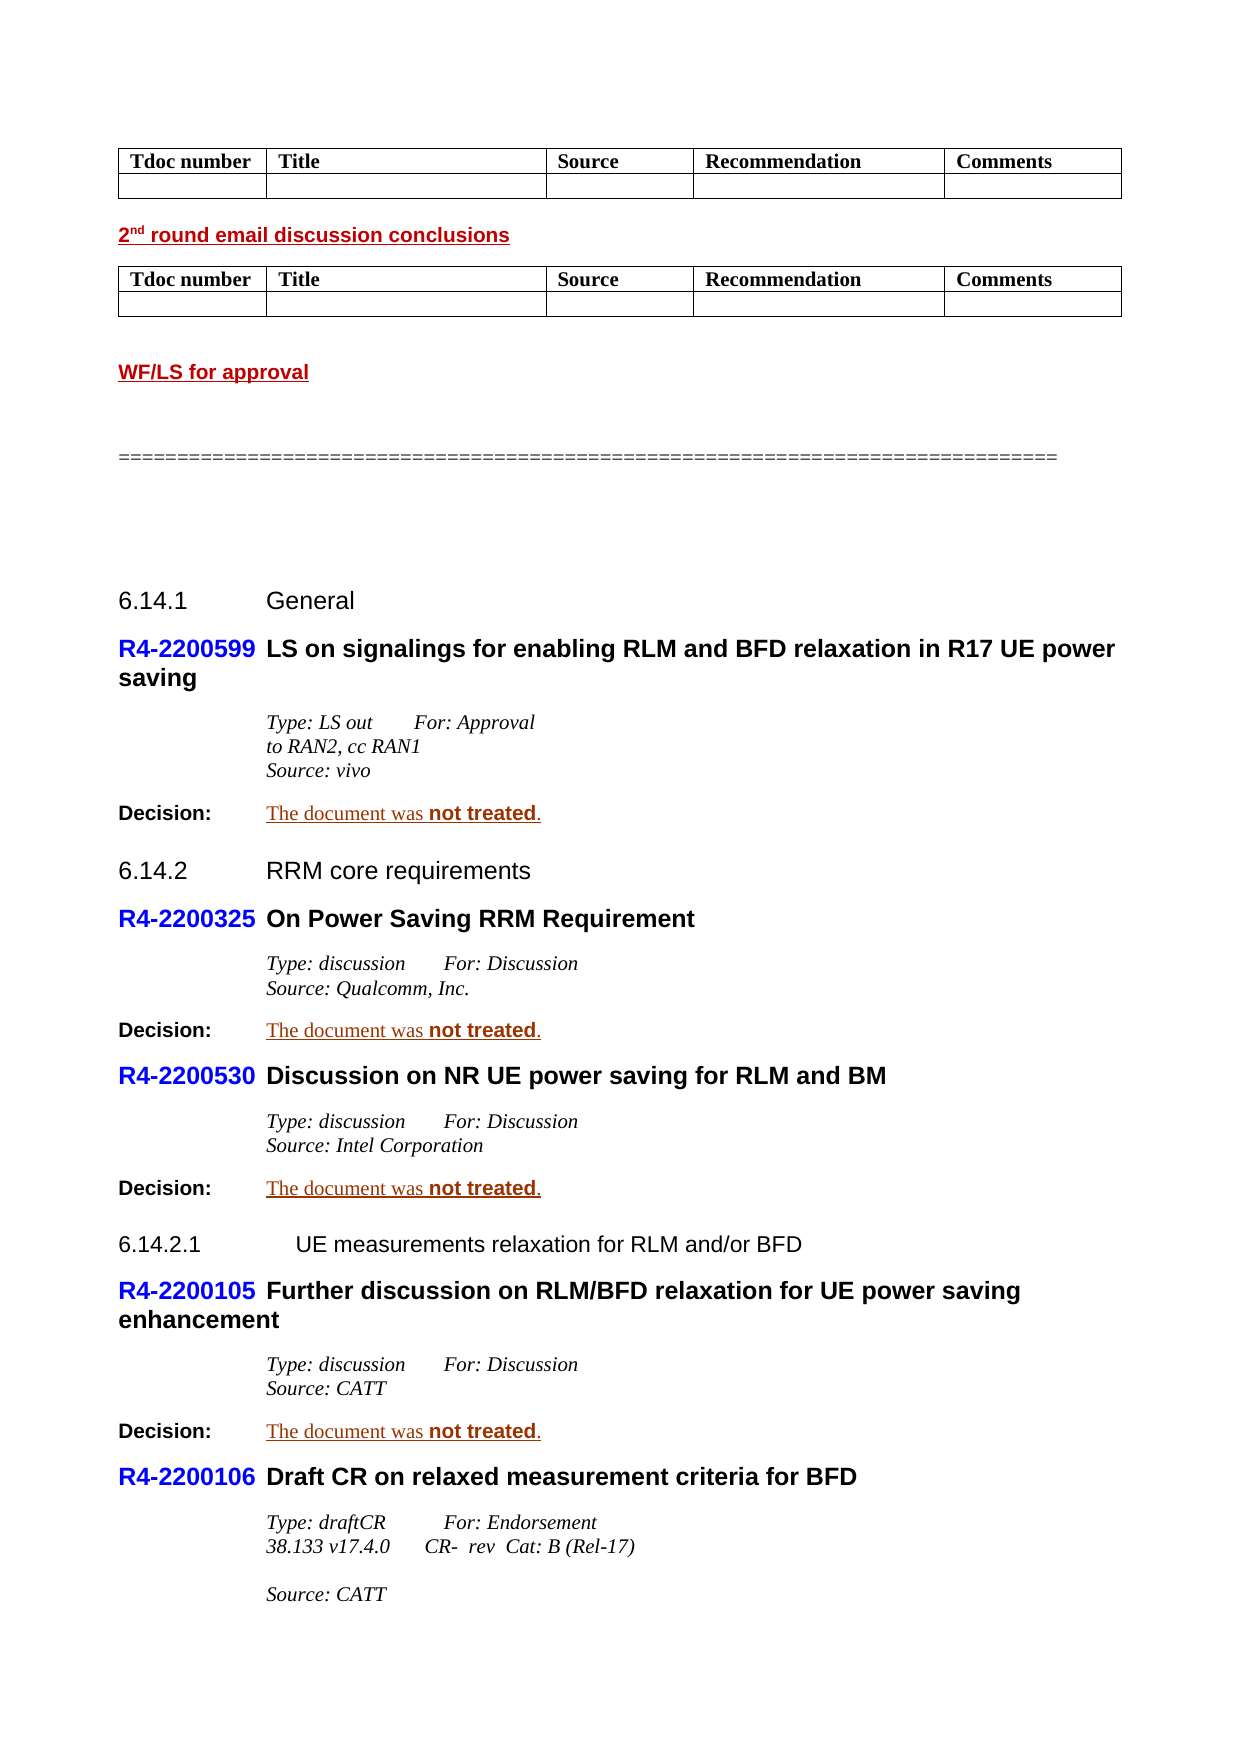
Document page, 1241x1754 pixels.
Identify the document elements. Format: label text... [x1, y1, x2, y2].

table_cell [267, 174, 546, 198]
text ================================================================================ [118, 445, 1122, 469]
text Type: discussion For: Discussion Source: CATT [118, 1352, 1122, 1400]
subtitle 6.14.2.1 UE measurements relaxation for RLM and/or BFD [118, 1231, 1122, 1257]
text R4-2200106 Draft CR on relaxed measurement criteria for BFD [118, 1462, 1122, 1491]
text Type: LS out For: Approval to RAN2, cc RAN1 Source: vivo [118, 710, 1122, 782]
text Type: draftCR For: Endorsement 38.133 v17.4.0 CR- rev Cat: B (Rel-17) Source: CATT [118, 1509, 1122, 1606]
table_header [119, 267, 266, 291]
text R4-2200599 LS on signalings for enabling RLM and BFD relaxation in R17 UE power saving [118, 634, 1122, 691]
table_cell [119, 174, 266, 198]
text R4-2200530 Discussion on NR UE power saving for RLM and BM [118, 1061, 1122, 1090]
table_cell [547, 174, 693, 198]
text 2nd round email discussion conclusions [118, 223, 1122, 247]
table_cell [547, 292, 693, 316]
text WF/LS for approval [118, 360, 1122, 384]
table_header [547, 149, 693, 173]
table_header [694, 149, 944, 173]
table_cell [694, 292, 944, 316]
subtitle 6.14.1 General [118, 586, 1122, 615]
subtitle 6.14.2 RRM core requirements [118, 856, 1122, 885]
text Decision: The document was not treated. [118, 801, 1122, 825]
text R4-2200105 Further discussion on RLM/BFD relaxation for UE power saving enhancement [118, 1276, 1122, 1333]
text Decision: The document was not treated. [118, 1018, 1122, 1042]
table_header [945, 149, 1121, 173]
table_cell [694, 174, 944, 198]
text Type: discussion For: Discussion Source: Qualcomm, Inc. [118, 951, 1122, 999]
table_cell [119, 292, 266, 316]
text Decision: The document was not treated. [118, 1176, 1122, 1200]
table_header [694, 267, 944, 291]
text Type: discussion For: Discussion Source: Intel Corporation [118, 1109, 1122, 1157]
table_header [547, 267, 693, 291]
text Decision: The document was not treated. [118, 1419, 1122, 1443]
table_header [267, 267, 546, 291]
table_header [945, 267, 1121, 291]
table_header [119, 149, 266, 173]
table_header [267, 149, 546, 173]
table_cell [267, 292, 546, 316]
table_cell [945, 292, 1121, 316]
text R4-2200325 On Power Saving RRM Requirement [118, 904, 1122, 933]
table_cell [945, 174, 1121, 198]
